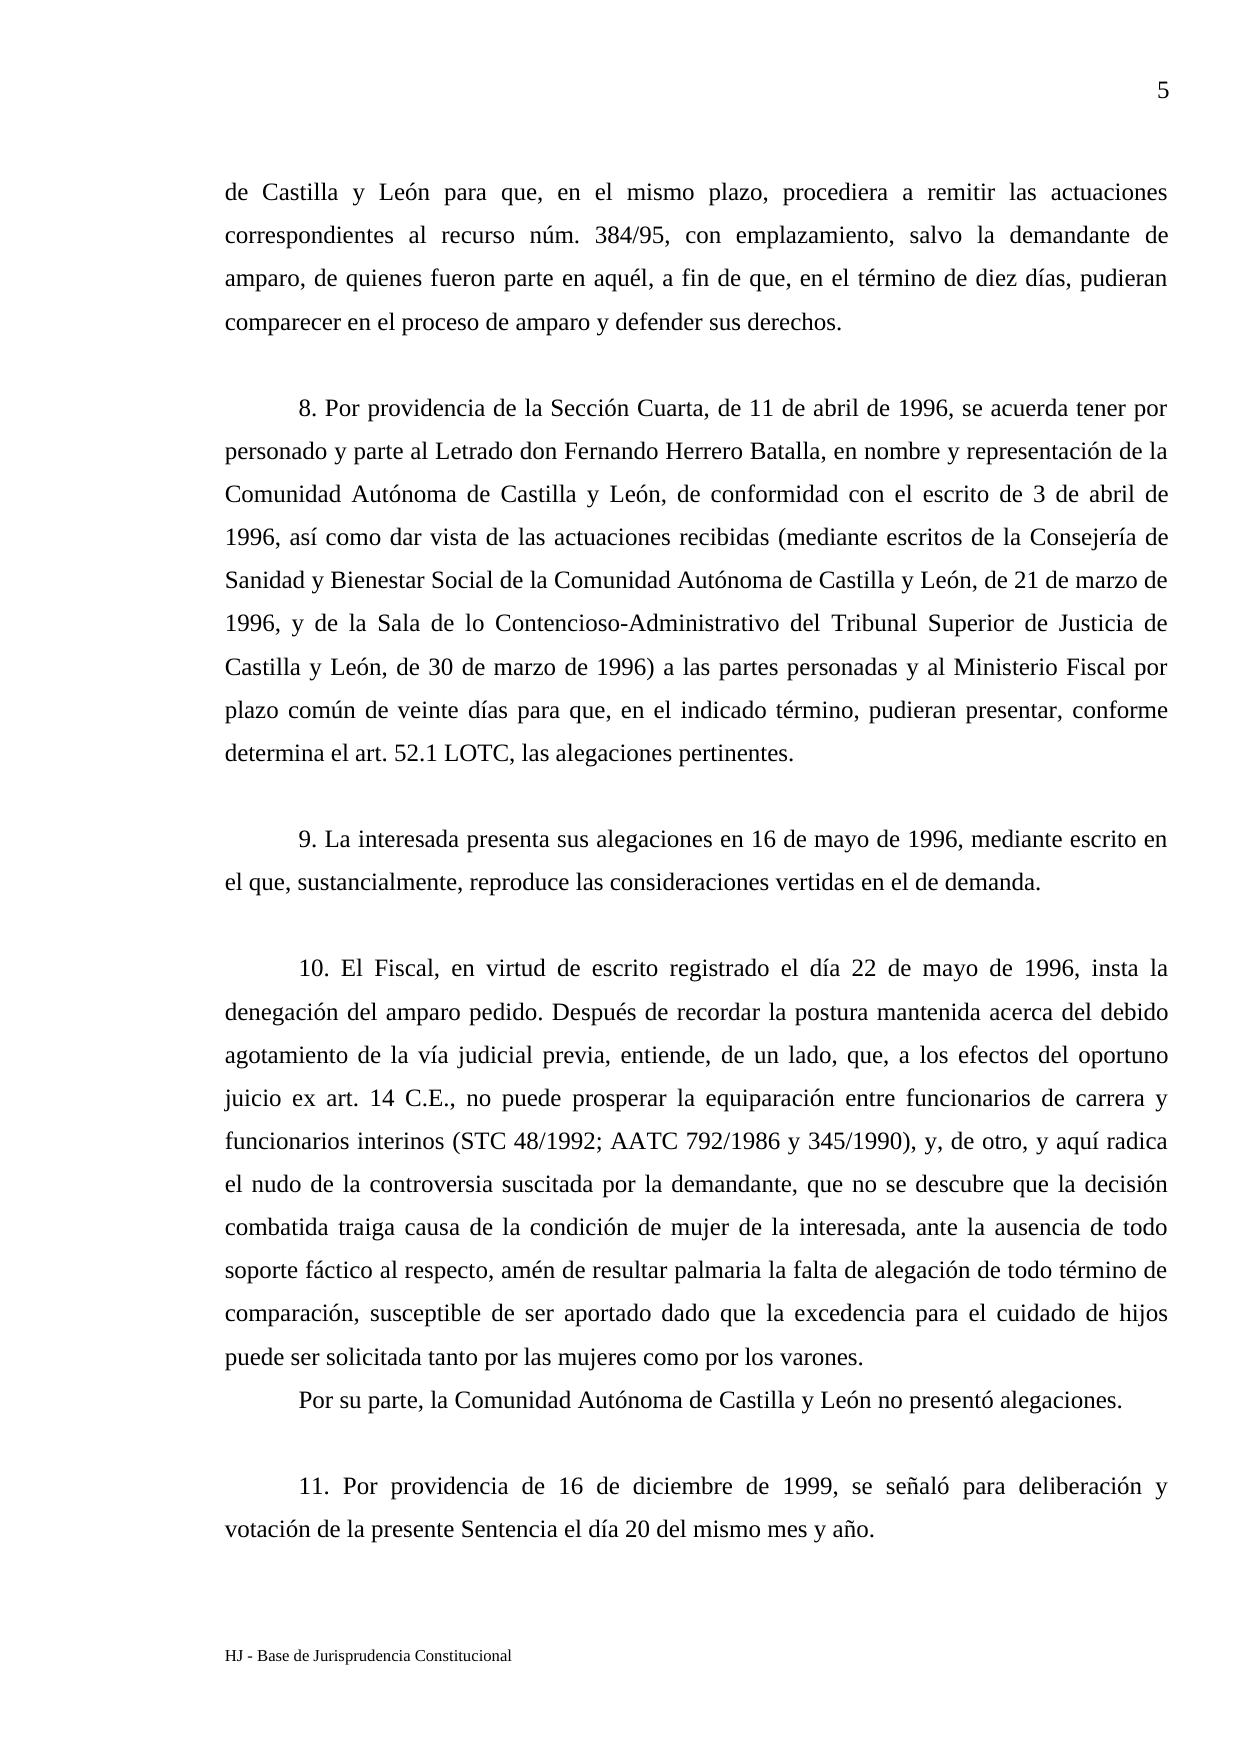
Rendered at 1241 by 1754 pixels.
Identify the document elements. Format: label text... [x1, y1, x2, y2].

text 8. Por providencia de la Sección Cuarta, de 11 de abril de 1996, se acuerda tener por personado y parte al Letrado don Fernando Herrero Batalla, en nombre y representación de la Comunidad Autónoma de Castilla y León, de conformidad con el escrito de 3 de abril de 1996, así como dar vista de las actuaciones recibidas (mediante escritos de la Consejería de Sanidad y Bienestar Social de la Comunidad Autónoma de Castilla y León, de 21 de marzo de 1996, y de la Sala de lo Contencioso-Administrativo del Tribunal Superior de Justicia de Castilla y León, de 30 de marzo de 1996) a las partes personadas y al Ministerio Fiscal por plazo común de veinte días para que, en el indicado término, pudieran presentar, conforme determina el art. 52.1 LOTC, las alegaciones pertinentes. [224, 393, 1169, 767]
text 11. Por providencia de 16 de diciembre de 1999, se señaló para deliberación y votación de la presente Sentencia el día 20 del mismo mes y año. [224, 1471, 1169, 1543]
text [224, 177, 1169, 335]
text 10. El Fiscal, en virtud de escrito registrado el día 22 de mayo de 1996, insta la denegación del amparo pedido. Después de recordar la postura mantenida acerca del debido agotamiento de la vía judicial previa, entiende, de un lado, que, a los efectos del oportuno juicio ex art. 14 C.E., no puede prosperar la equiparación entre funcionarios de carrera y funcionarios interinos (STC 48/1992; AATC 792/1986 y 345/1990), y, de otro, y aquí radica el nudo de la controversia suscitada por la demandante, que no se descubre que la decisión combatida traiga causa de la condición de mujer de la interesada, ante la ausencia de todo soporte fáctico al respecto, amén de resultar palmaria la falta de alegación de todo término de comparación, susceptible de ser aportado dado que la excedencia para el cuidado de hijos puede ser solicitada tanto por las mujeres como por los varones. [224, 953, 1169, 1370]
text Por su parte, la Comunidad Autónoma de Castilla y León no presentó alegaciones. [224, 1385, 1169, 1413]
text 9. La interesada presenta sus alegaciones en 16 de mayo de 1996, mediante escrito en el que, sustancialmente, reproduce las consideraciones vertidas en el de demanda. [224, 824, 1169, 896]
